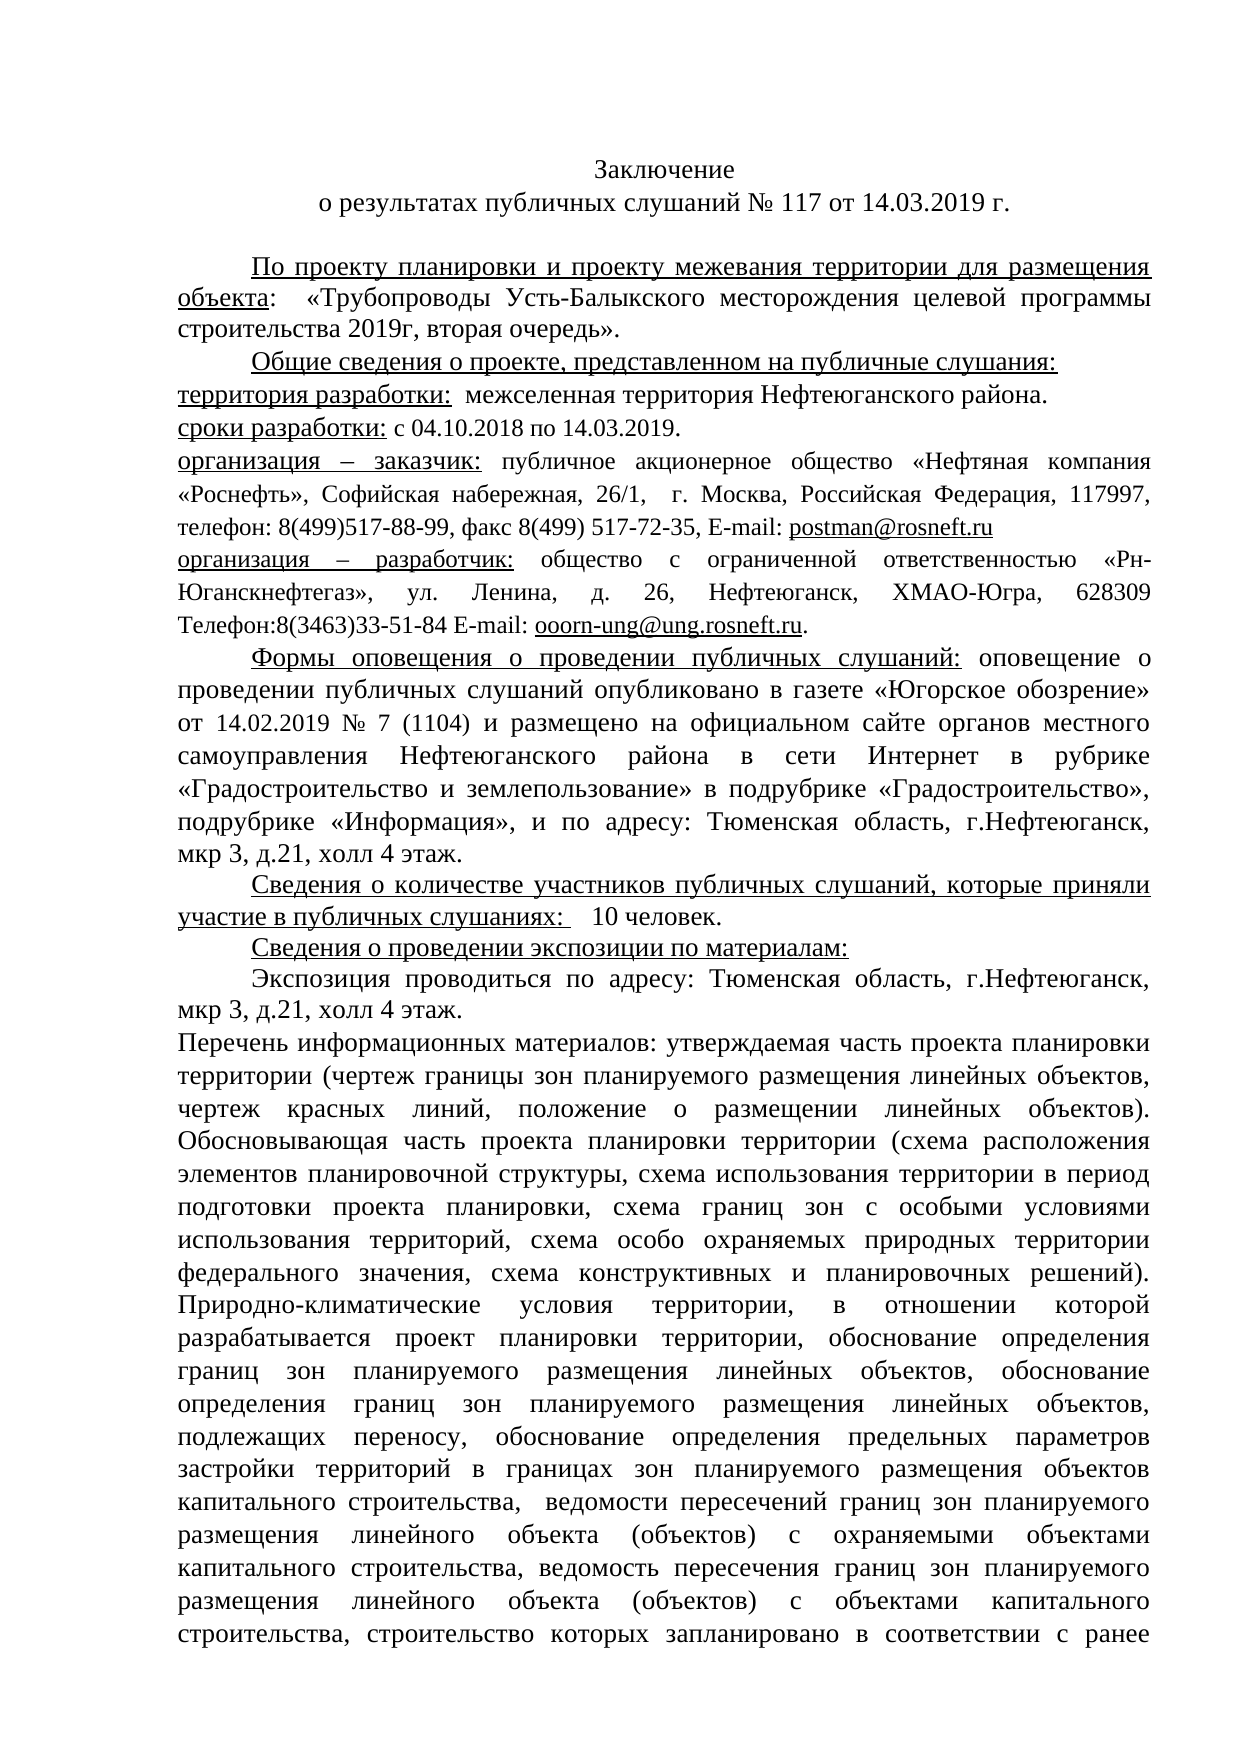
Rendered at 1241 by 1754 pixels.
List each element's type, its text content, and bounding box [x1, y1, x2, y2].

text По проекту планировки и проекту межевания территории для размещения объекта: «Трубопроводы Усть-Балыкского месторождения целевой программы строительства 2019г, вторая очередь». [177, 250, 1152, 344]
text сроки разработки: с 04.10.2018 по 14.03.2019. [177, 409, 1152, 442]
text о результатах публичных слушаний № 117 от 14.03.2019 г. [177, 184, 1152, 217]
text Экспозиция проводиться по адресу: Тюменская область, г.Нефтеюганск, мкр 3, д.21, холл 4 этаж. [177, 962, 1152, 1024]
text Общие сведения о проекте, представленном на публичные слушания: [177, 344, 1152, 376]
text Формы оповещения о проведении публичных слушаний: оповещение о проведении публичных слушаний опубликовано в газете «Югорское обозрение» от 14.02.2019 № 7 (1104) и размещено на официальном сайте органов местного самоуправления Нефтеюганского района в сети Интернет в рубрике «Градостроительство и землепользование» в подрубрике «Градостроительство», подрубрике «Информация», и по адресу: Тюменская область, г.Нефтеюганск, мкр 3, д.21, холл 4 этаж. [177, 639, 1152, 869]
text территория разработки: межселенная территория Нефтеюганского района. [177, 376, 1152, 409]
text Сведения о проведении экспозиции по материалам: [177, 931, 1152, 962]
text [177, 1024, 1152, 1648]
text Сведения о количестве участников публичных слушаний, которые приняли участие в публичных слушаниях: 10 человек. [177, 869, 1152, 931]
text Заключение [177, 152, 1152, 184]
text организация – разработчик: общество с ограниченной ответственностью «Рн-Юганскнефтегаз», ул. Ленина, д. 26, Нефтеюганск, ХМАО-Югра, 628309 Телефон:8(3463)33-51-84 E-mail: ooorn-ung@ung.rosneft.ru. [177, 541, 1152, 639]
text организация – заказчик: публичное акционерное общество «Нефтяная компания «Роснефть», Софийская набережная, 26/1, г. Москва, Российская Федерация, 117997, телефон: 8(499)517-88-99, факс 8(499) 517-72-35, E-mail: postman@rosneft.ru [177, 442, 1152, 541]
